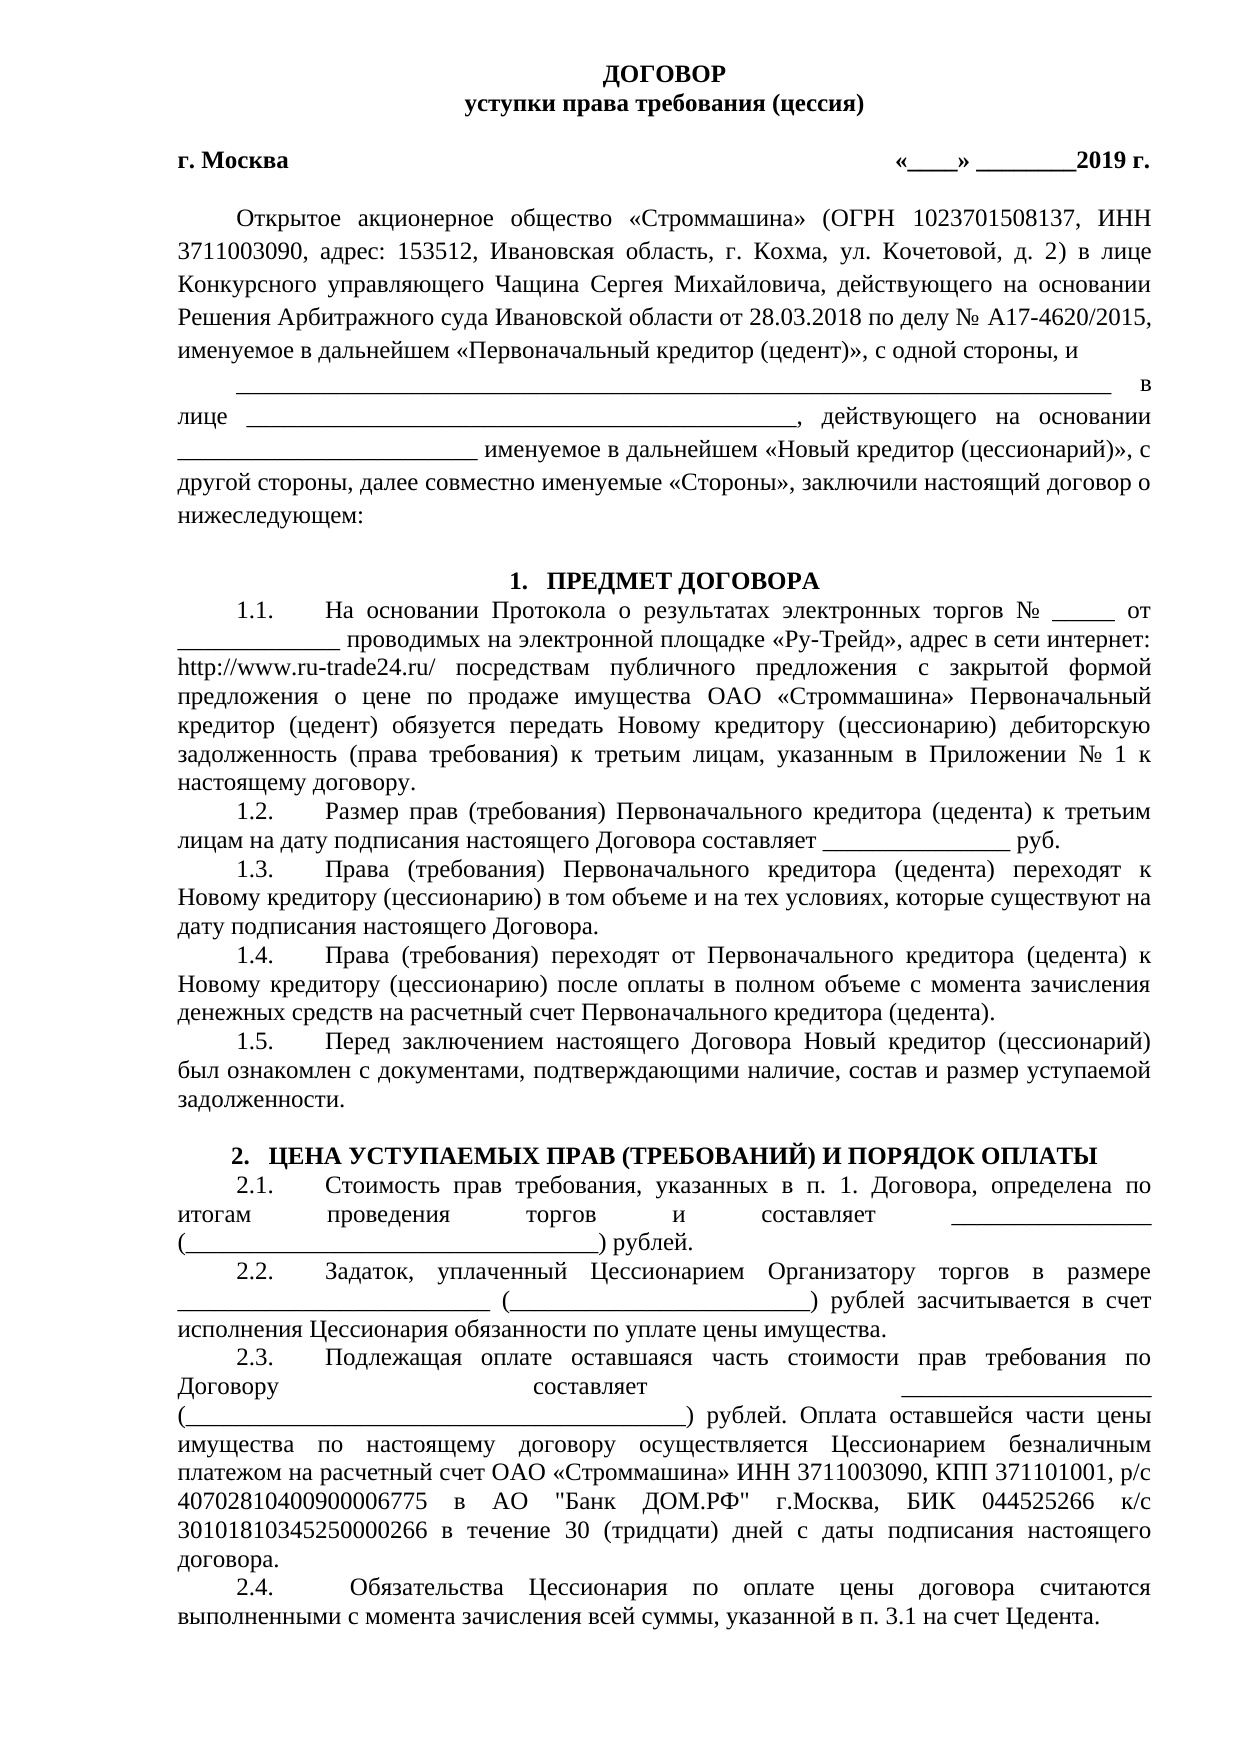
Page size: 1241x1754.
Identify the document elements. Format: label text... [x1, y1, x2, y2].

text г. Москва «____» ________2019 г. [177, 145, 1152, 174]
list ПРЕДМЕТ ДОГОВОРА [177, 566, 1152, 595]
list Подлежащая оплате оставшаяся часть стоимости прав требования по Договору составляет ____________________ (________________________________________) рублей. Оплата оставшейся части цены имущества по настоящему договору осуществляется Цессионарием безналичным платежом на расчетный счет ОАО «Строммашина» ИНН 3711003090, КПП 371101001, р/с 40702810400900006775 в АО "Банк ДОМ.РФ" г.Москва, БИК 044525266 к/с 30101810345250000266 в течение 30 (тридцати) дней с даты подписания настоящего договора. [177, 1342, 1152, 1572]
text ______________________________________________________________________ в лице ____________________________________________, действующего на основании ________________________ именуемое в дальнейшем «Новый кредитор (цессионарий)», с другой стороны, далее совместно именуемые «Стороны», заключили настоящий договор о нижеследующем: [177, 368, 1152, 529]
list Обязательства Цессионария по оплате цены договора считаются выполненными с момента зачисления всей суммы, указанной в п. 3.1 на счет Цедента. [177, 1572, 1152, 1630]
list На основании Протокола о результатах электронных торгов № _____ от _____________ проводимых на электронной площадке «Ру-Трейд», адрес в сети интернет: http://www.ru-trade24.ru/ посредствам публичного предложения с закрытой формой предложения о цене по продаже имущества ОАО «Строммашина» Первоначальный кредитор (цедент) обязуется передать Новому кредитору (цессионарию) дебиторскую задолженность (права требования) к третьим лицам, указанным в Приложении № 1 к настоящему договору. [177, 595, 1152, 796]
list Задаток, уплаченный Цессионарием Организатору торгов в размере _________________________ (________________________) рублей засчитывается в счет исполнения Цессионария обязанности по уплате цены имущества. [177, 1256, 1152, 1342]
list ЦЕНА УСТУПАЕМЫХ ПРАВ (ТРЕБОВАНИЙ) И ПОРЯДОК ОПЛАТЫ [177, 1141, 1152, 1170]
list Размер прав (требования) Первоначального кредитора (цедента) к третьим лицам на дату подписания настоящего Договора составляет _______________ руб. [177, 796, 1152, 854]
text уступки права требования (цессия) [177, 88, 1152, 117]
list Права (требования) Первоначального кредитора (цедента) переходят к Новому кредитору (цессионарию) в том объеме и на тех условиях, которые существуют на дату подписания настоящего Договора. [177, 854, 1152, 940]
text Открытое акционерное общество «Строммашина» (ОГРН 1023701508137, ИНН 3711003090, адрес: 153512, Ивановская область, г. Кохма, ул. Кочетовой, д. 2) в лице Конкурсного управляющего Чащина Сергея Михайловича, действующего на основании Решения Арбитражного суда Ивановской области от 28.03.2018 по делу № А17-4620/2015, именуемое в дальнейшем «Первоначальный кредитор (цедент)», с одной стороны, и [177, 203, 1152, 364]
list Права (требования) переходят от Первоначального кредитора (цедента) к Новому кредитору (цессионарию) после оплаты в полном объеме с момента зачисления денежных средств на расчетный счет Первоначального кредитора (цедента). [177, 940, 1152, 1026]
list Стоимость прав требования, указанных в п. 1. Договора, определена по итогам проведения торгов и составляет ________________ (_________________________________) рублей. [177, 1170, 1152, 1256]
list Перед заключением настоящего Договора Новый кредитор (цессионарий) был ознакомлен с документами, подтверждающими наличие, состав и размер уступаемой задолженности. [177, 1026, 1152, 1112]
text ДОГОВОР [177, 59, 1152, 88]
